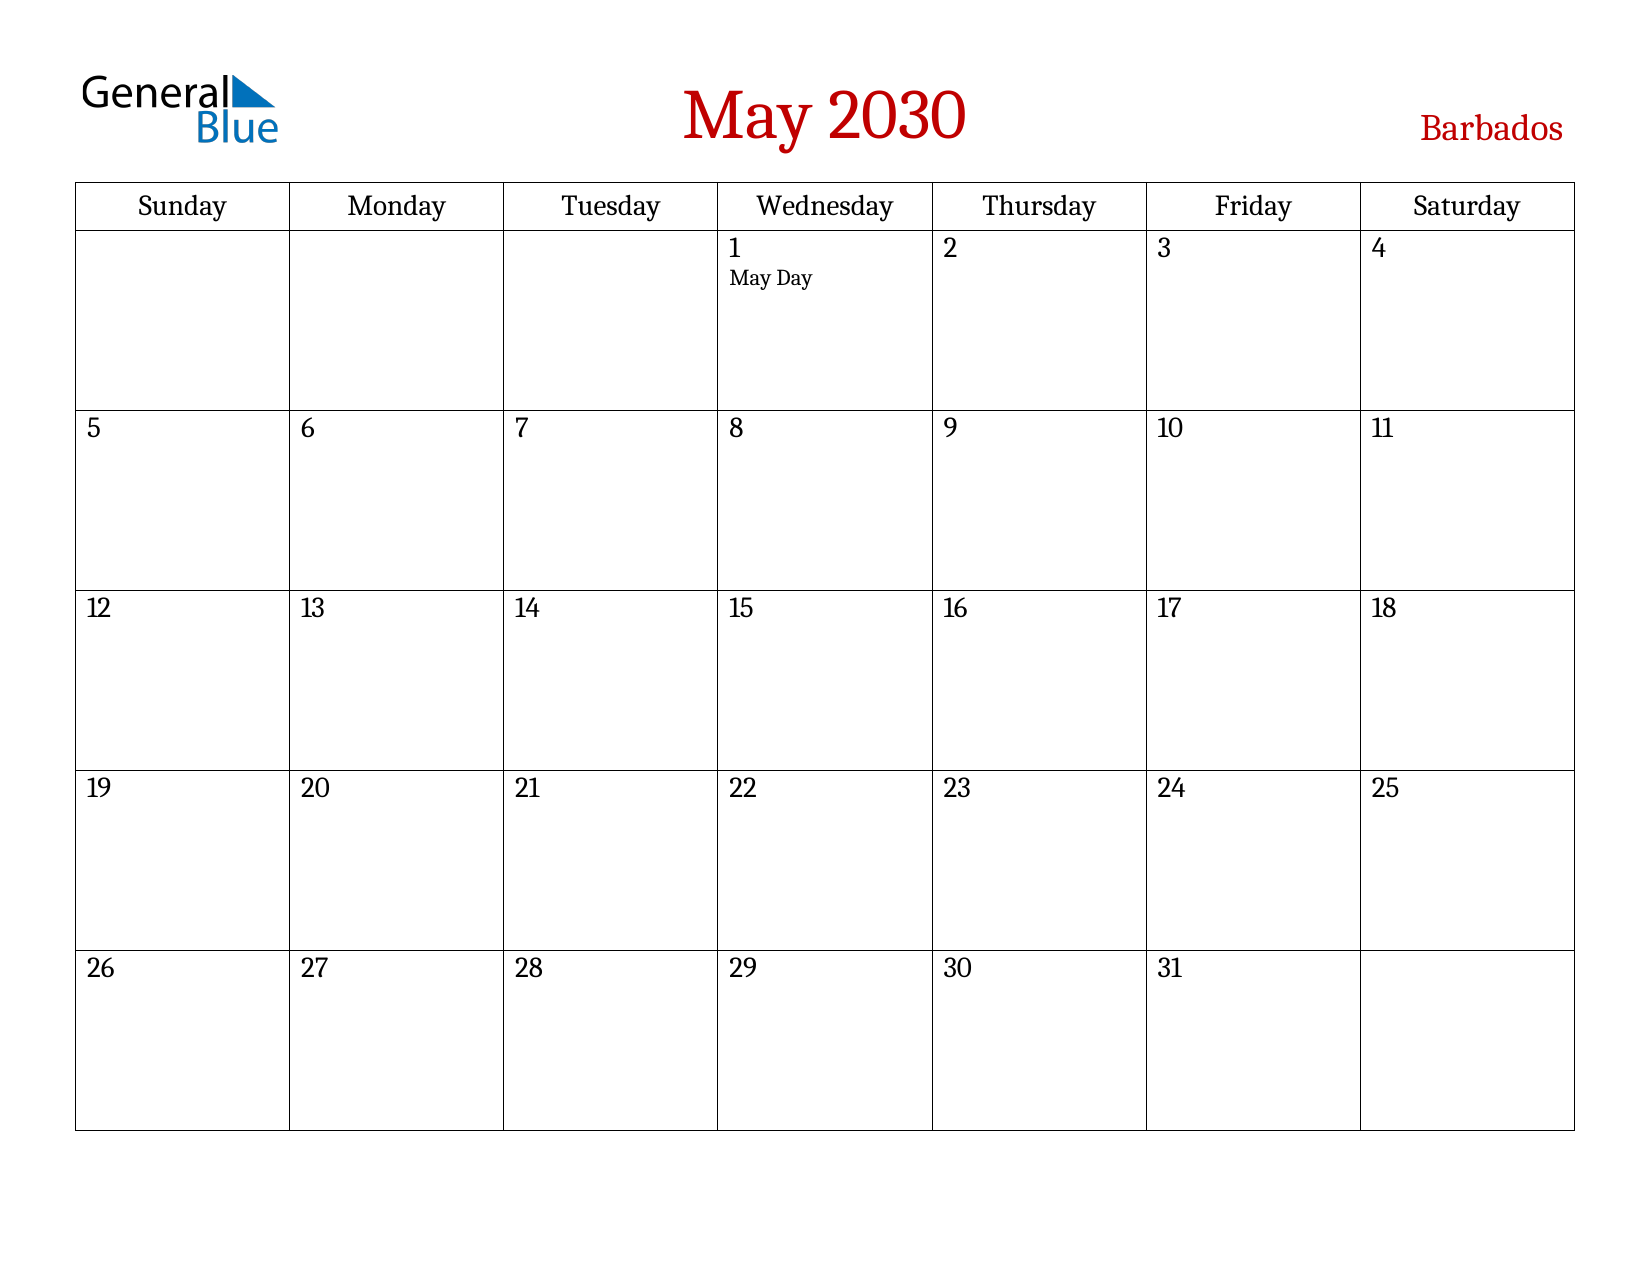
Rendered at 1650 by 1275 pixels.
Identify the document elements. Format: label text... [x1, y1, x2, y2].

table_cell Monday [290, 183, 503, 230]
table_cell [1361, 951, 1574, 985]
table_cell [290, 625, 503, 770]
table_cell Thursday [933, 183, 1146, 230]
table_cell [718, 625, 932, 770]
table_cell Wednesday [718, 183, 932, 230]
table_cell 15 [718, 591, 932, 625]
table_cell [504, 231, 717, 264]
table_cell 18 [1361, 591, 1574, 625]
table_cell 30 [933, 951, 1146, 985]
table_cell 11 [1361, 411, 1574, 444]
table_cell Tuesday [504, 183, 717, 230]
table_cell [504, 985, 717, 1130]
table_cell [933, 805, 1146, 950]
table_header Barbados [1146, 75, 1574, 182]
table_cell 21 [504, 771, 717, 805]
table_cell [1361, 985, 1574, 1130]
table_cell 26 [76, 951, 289, 985]
table_cell [76, 231, 289, 264]
table_cell 2 [933, 231, 1146, 264]
table_cell 31 [1147, 951, 1360, 985]
table_cell [76, 985, 289, 1130]
table_cell [1147, 625, 1360, 770]
table_cell 19 [76, 771, 289, 805]
table_cell [290, 985, 503, 1130]
table_cell 5 [76, 411, 289, 444]
table_cell 29 [718, 951, 932, 985]
table_cell [1361, 445, 1574, 590]
table_cell [1147, 805, 1360, 950]
table_cell [504, 805, 717, 950]
table_cell [718, 445, 932, 590]
table_cell [933, 625, 1146, 770]
table_cell 14 [504, 591, 717, 625]
table_cell Friday [1147, 183, 1360, 230]
table_cell [504, 265, 717, 410]
table_cell 22 [718, 771, 932, 805]
table_cell [1361, 805, 1574, 950]
table_cell [504, 445, 717, 590]
table_cell 10 [1147, 411, 1360, 444]
table_cell 17 [1147, 591, 1360, 625]
table_cell [1147, 445, 1360, 590]
table_cell [76, 805, 289, 950]
table_cell [1361, 265, 1574, 410]
table_cell [290, 805, 503, 950]
table_cell 24 [1147, 771, 1360, 805]
table_cell 23 [933, 771, 1146, 805]
table_cell 7 [504, 411, 717, 444]
table_cell [290, 231, 503, 264]
picture [82, 75, 278, 143]
table_cell Saturday [1361, 183, 1574, 230]
table_cell 9 [933, 411, 1146, 444]
table_cell 1 [718, 231, 932, 264]
table_cell 27 [290, 951, 503, 985]
table_cell 6 [290, 411, 503, 444]
table_cell [1147, 985, 1360, 1130]
table_cell [76, 265, 289, 410]
table_cell [718, 985, 932, 1130]
table_cell [1147, 265, 1360, 410]
table_cell [933, 265, 1146, 410]
table_cell [76, 445, 289, 590]
table_cell [933, 445, 1146, 590]
table_cell [290, 265, 503, 410]
table_cell May Day [718, 265, 932, 410]
table_cell 13 [290, 591, 503, 625]
table_cell [290, 445, 503, 590]
table_header [76, 75, 503, 182]
table_cell 8 [718, 411, 932, 444]
table_cell 25 [1361, 771, 1574, 805]
table_cell [718, 805, 932, 950]
table_cell [933, 985, 1146, 1130]
table_cell 12 [76, 591, 289, 625]
table_cell 4 [1361, 231, 1574, 264]
table_cell [504, 625, 717, 770]
table_cell 28 [504, 951, 717, 985]
table_cell [1361, 625, 1574, 770]
table_cell [76, 625, 289, 770]
table_cell Sunday [76, 183, 289, 230]
table_cell 16 [933, 591, 1146, 625]
table_cell 3 [1147, 231, 1360, 264]
table_cell 20 [290, 771, 503, 805]
table_header May 2030 [504, 75, 1146, 182]
